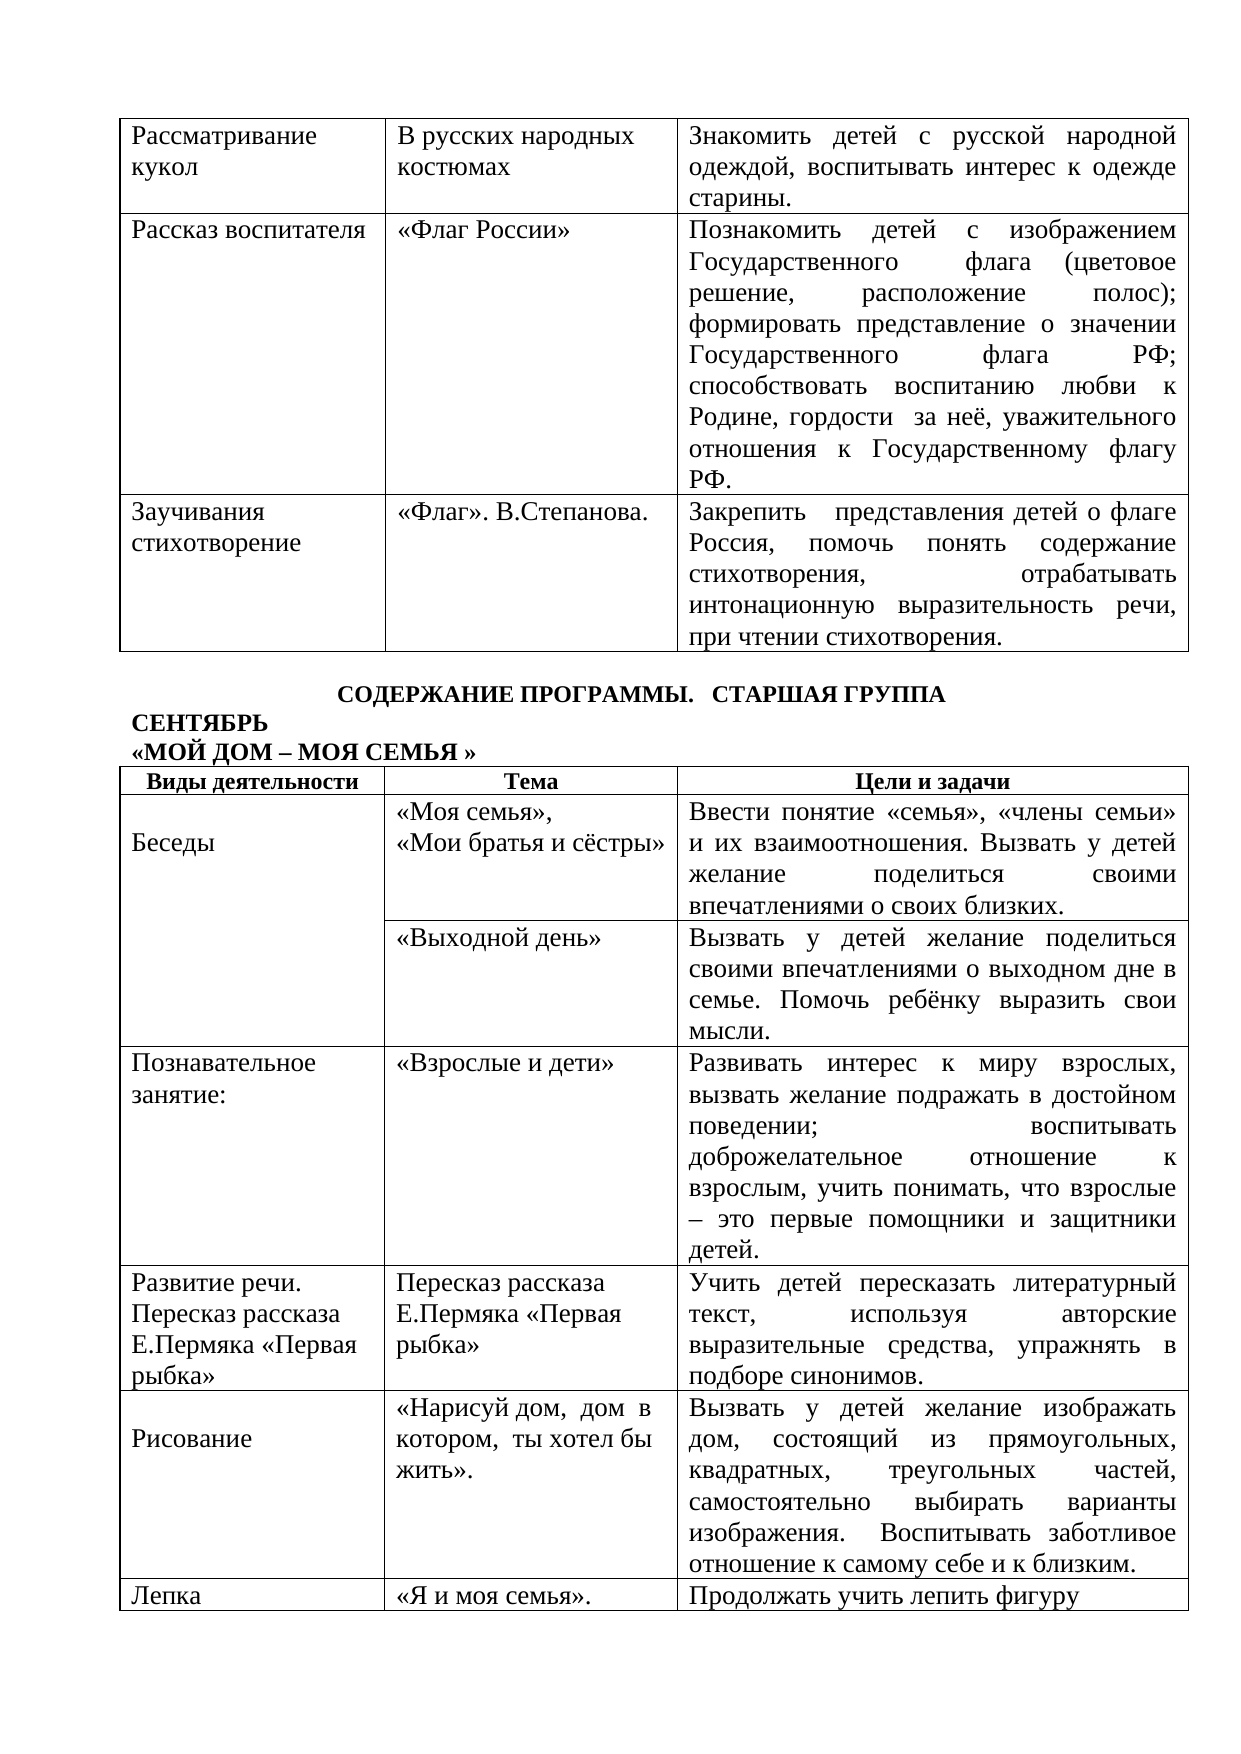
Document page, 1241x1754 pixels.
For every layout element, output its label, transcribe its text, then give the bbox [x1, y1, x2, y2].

table_cell Познакомить детей с изображением Государственного флага (цветовое решение, расположение полос); формировать представление о значении Государственного флага РФ; способствовать воспитанию любви к Родине, гордости за неё, уважительного отношения к Государственному флагу РФ. [678, 214, 1188, 494]
table_cell «Флаг». В.Степанова. [386, 495, 677, 651]
table_cell Лепка [121, 1579, 384, 1610]
table_cell Рассказ воспитателя [121, 214, 385, 494]
table_cell Вызвать у детей желание поделиться своими впечатлениями о выходном дне в семье. Помочь ребёнку выразить свои мысли. [678, 921, 1188, 1046]
table_cell В русских народных костюмах [386, 119, 677, 213]
table_cell Развивать интерес к миру взрослых, вызвать желание подражать в достойном поведении; воспитывать доброжелательное отношение к взрослым, учить понимать, что взрослые – это первые помощники и защитники детей. [678, 1047, 1188, 1264]
table_cell «Я и моя семья». [385, 1579, 677, 1610]
table_cell Развитие речи. Пересказ рассказа Е.Пермяка «Первая рыбка» [121, 1266, 384, 1390]
text СОДЕРЖАНИЕ ПРОГРАММЫ. СТАРШАЯ ГРУППА [131, 681, 1152, 708]
table_cell Ввести понятие «семья», «члены семьи» и их взаимоотношения. Вызвать у детей желание поделиться своими впечатлениями о своих близких. [678, 795, 1188, 920]
table_cell Знакомить детей с русской народной одеждой, воспитывать интерес к одежде старины. [678, 119, 1188, 213]
table_cell Рассматривание кукол [121, 119, 385, 213]
table_cell Заучивания стихотворение [121, 495, 385, 651]
table_header Цели и задачи [678, 767, 1188, 794]
text «МОЙ ДОМ – МОЯ СЕМЬЯ » [131, 737, 1152, 766]
table_cell Беседы [121, 795, 384, 1046]
table_cell Познавательное занятие: [121, 1047, 384, 1264]
table_cell Вызвать у детей желание изображать дом, состоящий из прямоугольных, квадратных, треугольных частей, самостоятельно выбирать варианты изображения. Воспитывать заботливое отношение к самому себе и к близким. [678, 1391, 1188, 1578]
table_cell «Моя семья», «Мои братья и сёстры» [385, 795, 677, 920]
table_cell «Флаг России» [386, 214, 677, 494]
table_cell Пересказ рассказа Е.Пермяка «Первая рыбка» [385, 1266, 677, 1390]
table_cell «Взрослые и дети» [385, 1047, 677, 1264]
table_cell «Нарисуй дом, дом в котором, ты хотел бы жить». [385, 1391, 677, 1578]
table_cell Учить детей пересказать литературный текст, используя авторские выразительные средства, упражнять в подборе синонимов. [678, 1266, 1188, 1390]
table_cell Рисование [121, 1391, 384, 1578]
table_header Тема [385, 767, 677, 794]
table_header Виды деятельности [121, 767, 384, 794]
table_cell Закрепить представления детей о флаге Россия, помочь понять содержание стихотворения, отрабатывать интонационную выразительность речи, при чтении стихотворения. [678, 495, 1188, 651]
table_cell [678, 1579, 1188, 1610]
text СЕНТЯБРЬ [131, 708, 1152, 737]
table_cell «Выходной день» [385, 921, 677, 1046]
